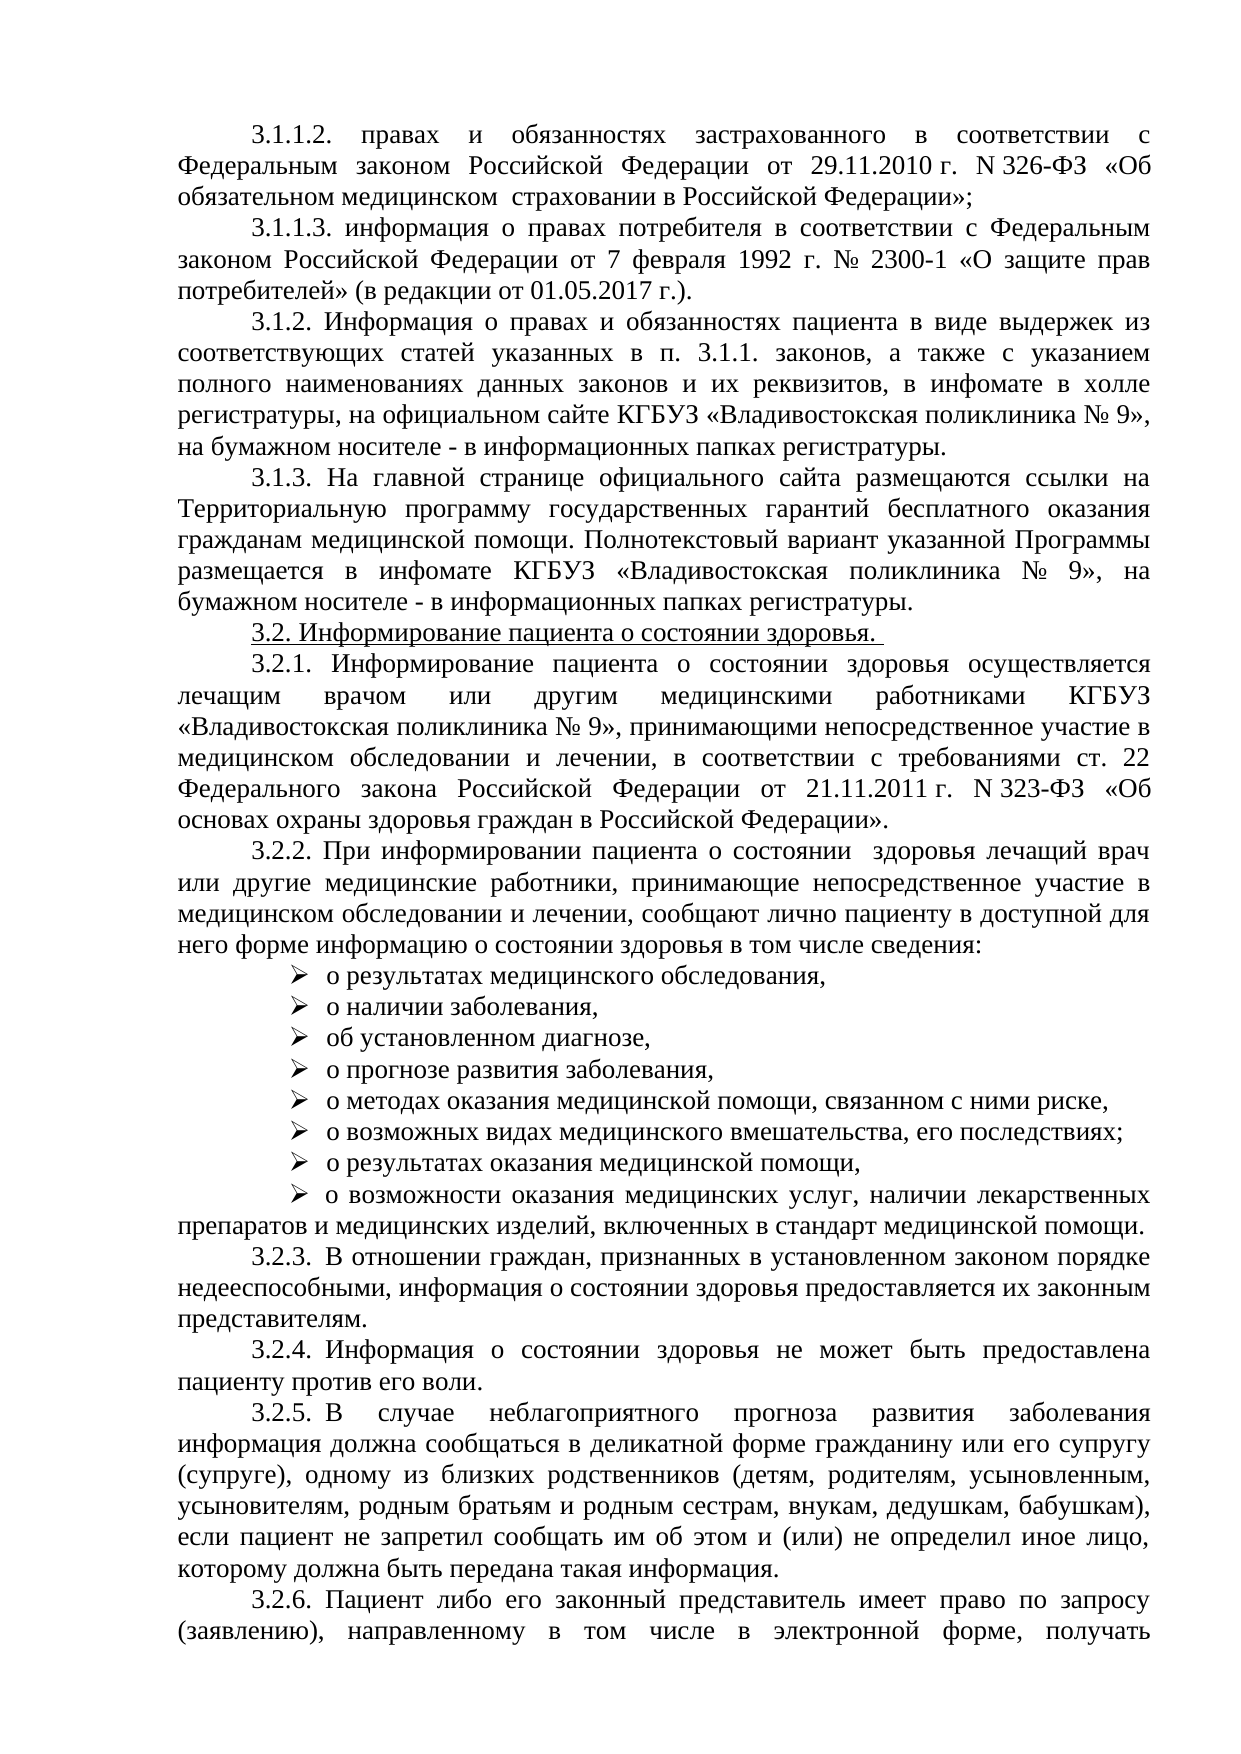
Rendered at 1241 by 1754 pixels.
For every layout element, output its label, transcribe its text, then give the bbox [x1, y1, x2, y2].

text 3.1.3. На главной странице официального сайта размещаются ссылки на Территориальную программу государственных гарантий бесплатного оказания гражданам медицинской помощи. Полнотекстовый вариант указанной Программы размещается в инфомате КГБУЗ «Владивостокская поликлиника № 9», на бумажном носителе - в информационных папках регистратуры. [177, 461, 1152, 616]
list о результатах медицинского обследования, [288, 959, 1152, 990]
list о прогнозе развития заболевания, [288, 1053, 1152, 1084]
text 3.2.2. При информировании пациента о состоянии здоровья лечащий врач или другие медицинские работники, принимающие непосредственное участие в медицинском обследовании и лечении, сообщают лично пациенту в доступной для него форме информацию о состоянии здоровья в том числе сведения: [177, 834, 1152, 959]
list В отношении граждан, признанных в установленном законом порядке недееспособными, информация о состоянии здоровья предоставляется их законным представителям. [177, 1240, 1152, 1334]
text 3.2. Информирование пациента о состоянии здоровья. [177, 616, 1152, 648]
list о возможных видах медицинского вмешательства, его последствиях; [288, 1115, 1152, 1147]
text 3.1.2. Информация о правах и обязанностях пациента в виде выдержек из соответствующих статей указанных в п. 3.1.1. законов, а также с указанием полного наименованиях данных законов и их реквизитов, в инфомате в холле регистратуры, на официальном сайте КГБУЗ «Владивостокская поликлиника № 9», на бумажном носителе - в информационных папках регистратуры. [177, 305, 1152, 461]
list о наличии заболевания, [288, 990, 1152, 1022]
text 3.2.1. Информирование пациента о состоянии здоровья осуществляется лечащим врачом или другим медицинскими работниками КГБУЗ «Владивостокская поликлиника № 9», принимающими непосредственное участие в медицинском обследовании и лечении, в соответствии с требованиями ст. 22 Федерального закона Российской Федерации от 21.11.2011 г. N 323-ФЗ «Об основах охраны здоровья граждан в Российской Федерации». [177, 648, 1152, 834]
list В случае неблагоприятного прогноза развития заболевания информация должна сообщаться в деликатной форме гражданину или его супругу (супруге), одному из близких родственников (детям, родителям, усыновленным, усыновителям, родным братьям и родным сестрам, внукам, дедушкам, бабушкам), если пациент не запретил сообщать им об этом и (или) не определил иное лицо, которому должна быть передана такая информация. [177, 1396, 1152, 1583]
text 3.1.1.2. правах и обязанностях застрахованного в соответствии с Федеральным законом Российской Федерации от 29.11.2010 г. N 326-ФЗ «Об обязательном медицинском страховании в Российской Федерации»; [177, 118, 1152, 212]
list Информация о состоянии здоровья не может быть предоставлена пациенту против его воли. [177, 1334, 1152, 1396]
list о возможности оказания медицинских услуг, наличии лекарственных препаратов и медицинских изделий, включенных в стандарт медицинской помощи. [177, 1178, 1152, 1240]
list о методах оказания медицинской помощи, связанном с ними риске, [288, 1084, 1152, 1115]
list о результатах оказания медицинской помощи, [288, 1147, 1152, 1178]
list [177, 1583, 1152, 1645]
list об установленном диагнозе, [288, 1022, 1152, 1053]
text 3.1.1.3. информация о правах потребителя в соответствии с Федеральным законом Российской Федерации от 7 февраля 1992 г. № 2300-1 «О защите прав потребителей» (в редакции от 01.05.2017 г.). [177, 212, 1152, 305]
